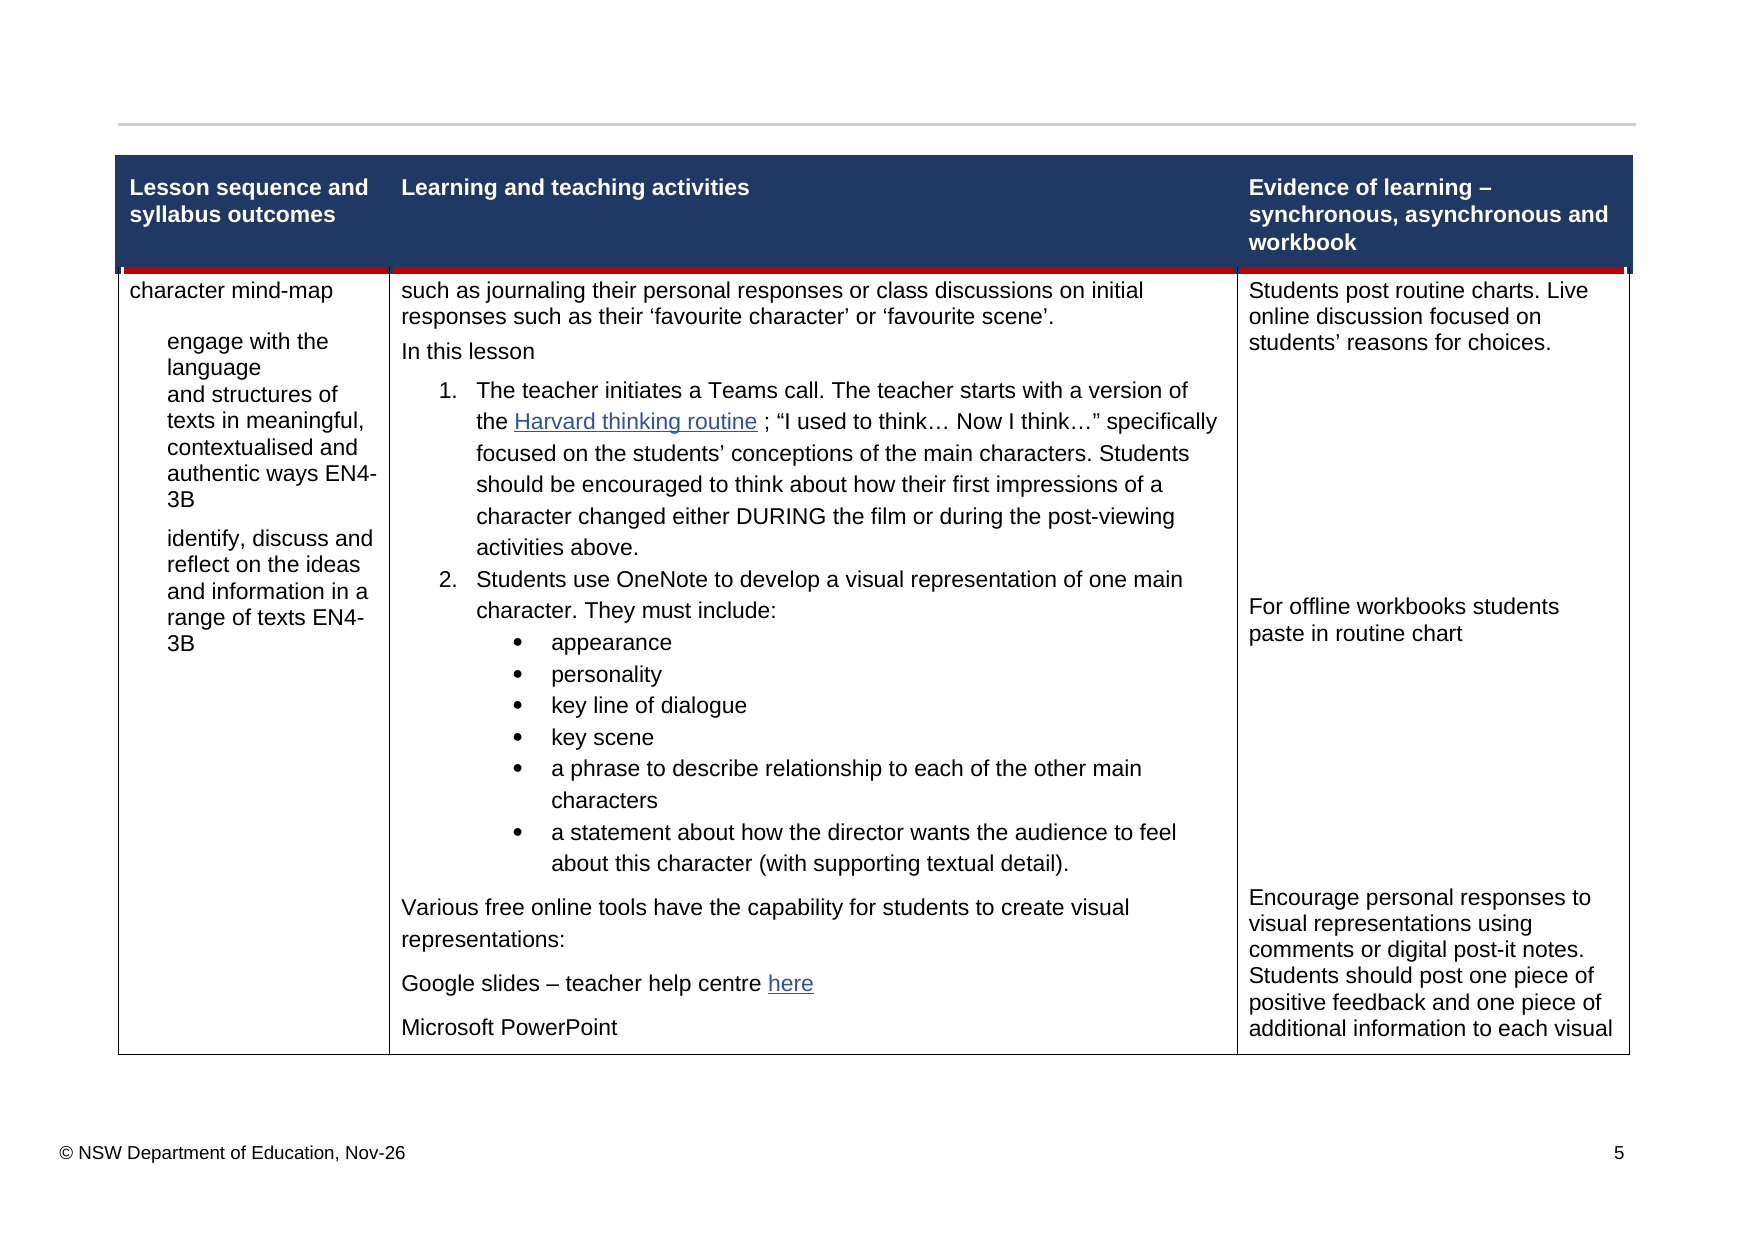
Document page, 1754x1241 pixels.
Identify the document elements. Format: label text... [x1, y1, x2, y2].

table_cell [390, 274, 1237, 1054]
table_header Evidence of learning – synchronous, asynchronous and workbook [1240, 161, 1627, 267]
table_header Learning and teaching activities [393, 161, 1234, 267]
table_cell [1238, 267, 1629, 1054]
table_header Lesson sequence and syllabus outcomes [121, 161, 387, 267]
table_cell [119, 267, 389, 1054]
